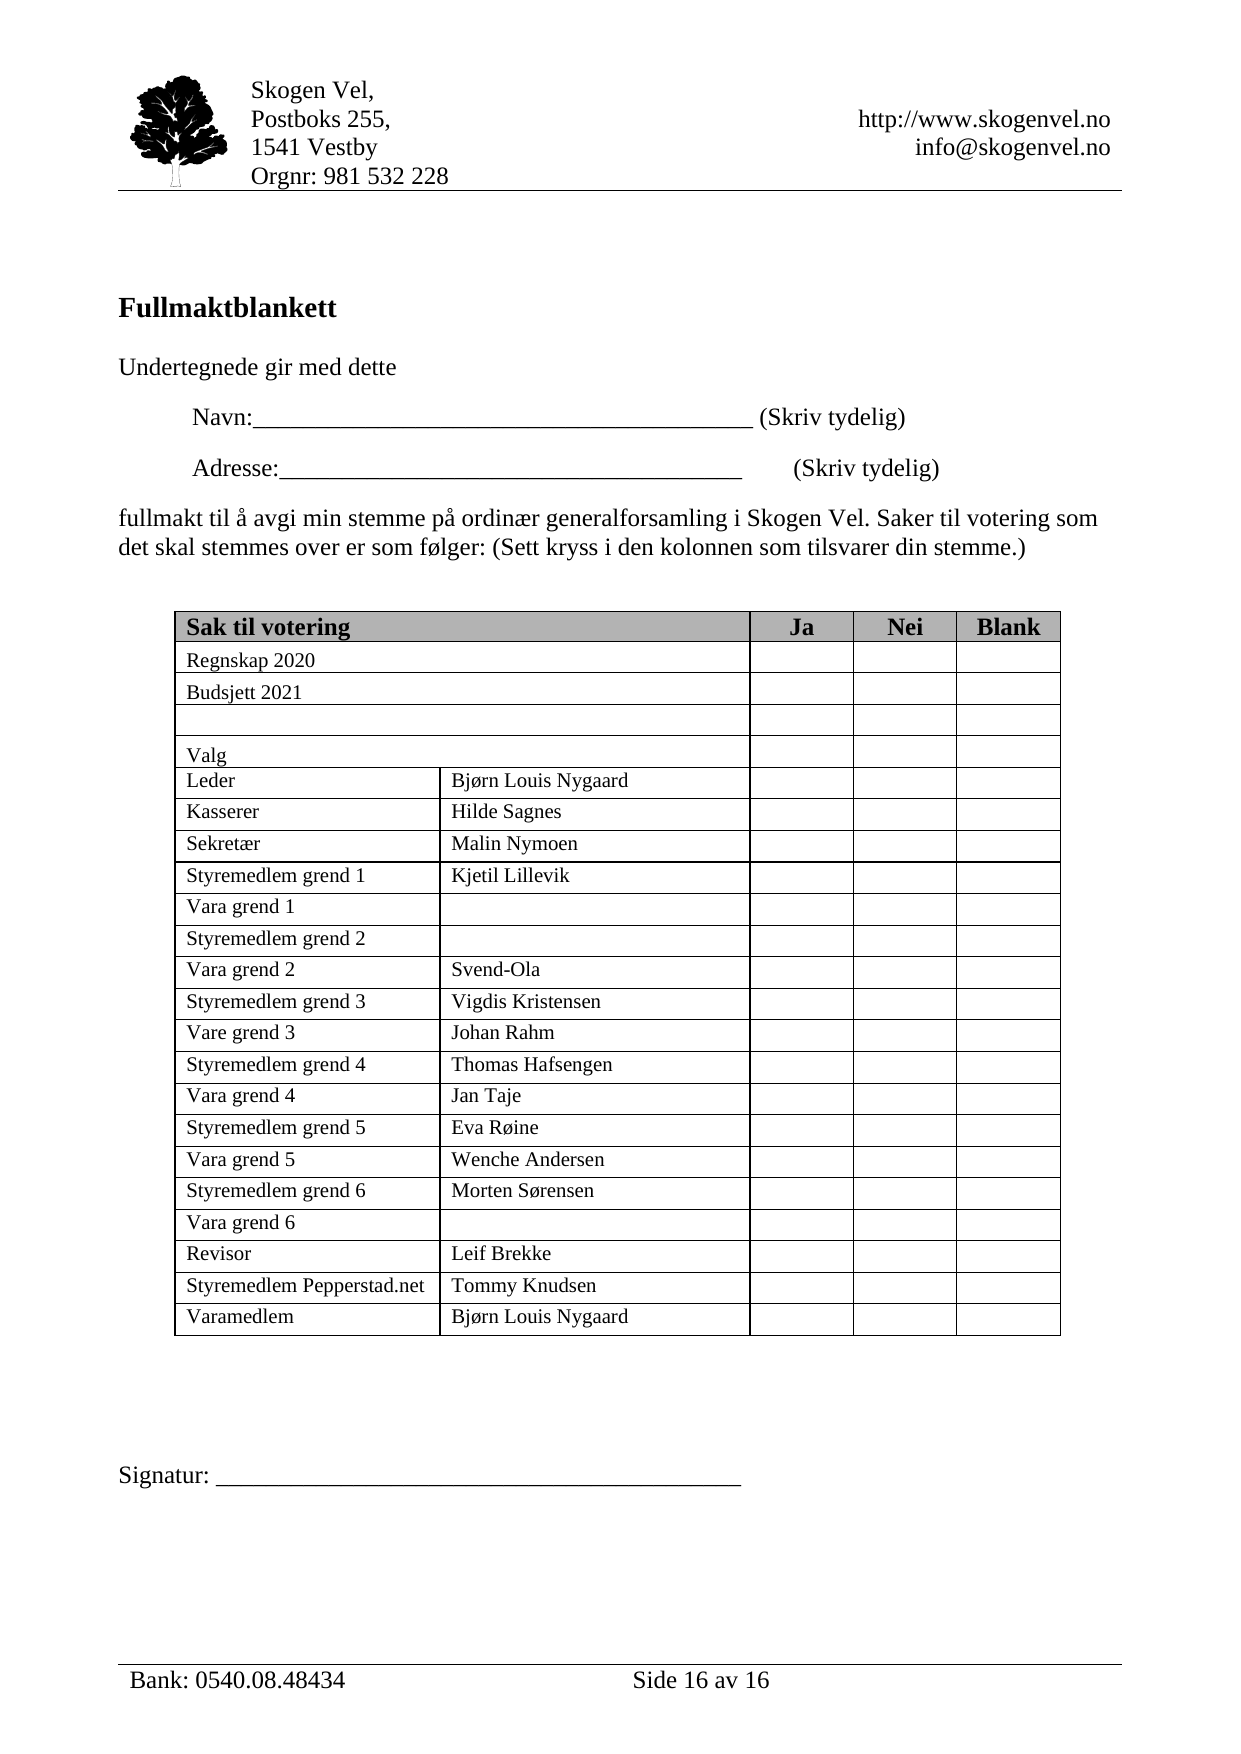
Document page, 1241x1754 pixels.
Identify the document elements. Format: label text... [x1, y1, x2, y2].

table_cell [751, 1084, 853, 1114]
table_cell Leif Brekke [441, 1241, 749, 1272]
table_cell [751, 989, 853, 1019]
table_cell [957, 926, 1060, 956]
table_cell [854, 1147, 956, 1177]
text fullmakt til å avgi min stemme på ordinær generalforsamling i Skogen Vel. Saker til votering som det skal stemmes over er som følger: (Sett kryss i den kolonnen som tilsvarer din stemme.) [118, 503, 1122, 560]
table_cell [854, 831, 956, 861]
table_cell Vara grend 2 [176, 957, 439, 988]
table_cell [751, 1178, 853, 1209]
table_cell [957, 1020, 1060, 1051]
table_cell [751, 736, 853, 767]
table_cell [854, 799, 956, 830]
table_cell Styremedlem grend 1 [176, 863, 439, 893]
table_cell Thomas Hafsengen [441, 1052, 749, 1082]
table_cell [751, 1273, 853, 1303]
table_cell [957, 1210, 1060, 1240]
table_cell Bjørn Louis Nygaard [441, 1304, 749, 1335]
table_cell [854, 1084, 956, 1114]
table_cell [957, 989, 1060, 1019]
table_cell Styremedlem grend 2 [176, 926, 439, 956]
table_cell [957, 863, 1060, 893]
table_cell Kjetil Lillevik [441, 863, 749, 893]
subtitle Fullmaktblankett [118, 290, 1122, 323]
table_cell [957, 768, 1060, 798]
table_cell Malin Nymoen [441, 831, 749, 861]
table_cell Styremedlem grend 6 [176, 1178, 439, 1209]
table_header Blank [957, 612, 1060, 641]
table_cell [854, 957, 956, 988]
table_header Sak til votering [176, 612, 749, 641]
table_cell Tommy Knudsen [441, 1273, 749, 1303]
table_cell [751, 1020, 853, 1051]
table_cell Morten Sørensen [441, 1178, 749, 1209]
table_cell [441, 894, 749, 924]
table_cell Sekretær [176, 831, 439, 861]
table_cell [957, 1147, 1060, 1177]
table_cell [957, 673, 1060, 704]
table_cell [751, 768, 853, 798]
table_cell [751, 1052, 853, 1082]
table_cell [441, 926, 749, 956]
table_cell [751, 1241, 853, 1272]
table_cell [957, 705, 1060, 735]
table_cell [957, 736, 1060, 767]
table_cell [854, 1052, 956, 1082]
table_cell [854, 1304, 956, 1335]
table_cell [751, 1115, 853, 1146]
table_cell [751, 673, 853, 704]
table_cell [751, 894, 853, 924]
table_cell [751, 705, 853, 735]
table_cell [751, 1147, 853, 1177]
table_cell Wenche Andersen [441, 1147, 749, 1177]
table_cell [957, 799, 1060, 830]
table_cell Hilde Sagnes [441, 799, 749, 830]
table_cell [854, 1210, 956, 1240]
table_cell Leder [176, 768, 439, 798]
table_cell [854, 926, 956, 956]
table_cell [751, 957, 853, 988]
text Signatur: __________________________________________ [118, 1461, 1122, 1489]
table_cell [957, 1052, 1060, 1082]
table_cell [854, 1273, 956, 1303]
table_cell [854, 863, 956, 893]
table_cell [854, 736, 956, 767]
table_cell [751, 863, 853, 893]
table_cell Varamedlem [176, 1304, 439, 1335]
table_cell Styremedlem grend 4 [176, 1052, 439, 1082]
table_cell [854, 705, 956, 735]
table_cell Johan Rahm [441, 1020, 749, 1051]
table_cell Regnskap 2020 [176, 642, 749, 672]
table_cell Vara grend 4 [176, 1084, 439, 1114]
table_cell [751, 926, 853, 956]
table_cell [957, 1084, 1060, 1114]
table_cell [854, 1020, 956, 1051]
table_cell [957, 894, 1060, 924]
table_cell [751, 642, 853, 672]
table_cell [854, 768, 956, 798]
table_cell Styremedlem grend 5 [176, 1115, 439, 1146]
table_cell [854, 642, 956, 672]
table_cell [957, 642, 1060, 672]
table_cell [751, 1210, 853, 1240]
table_cell Valg [176, 736, 749, 767]
table_cell [957, 1115, 1060, 1146]
table_cell Vigdis Kristensen [441, 989, 749, 1019]
text Adresse:_____________________________________ (Skriv tydelig) [118, 453, 1122, 481]
table_cell [957, 1241, 1060, 1272]
table_cell [751, 799, 853, 830]
table_header Nei [854, 612, 956, 641]
table_cell [957, 957, 1060, 988]
table_cell Revisor [176, 1241, 439, 1272]
table_cell Eva Røine [441, 1115, 749, 1146]
table_cell Styremedlem grend 3 [176, 989, 439, 1019]
table_cell [176, 705, 749, 735]
table_cell [957, 1304, 1060, 1335]
table_cell [751, 831, 853, 861]
table_cell [854, 673, 956, 704]
text Undertegnede gir med dette [118, 352, 1122, 381]
table_cell Jan Taje [441, 1084, 749, 1114]
table_cell Vara grend 6 [176, 1210, 439, 1240]
table_cell Vara grend 5 [176, 1147, 439, 1177]
table_cell Budsjett 2021 [176, 673, 749, 704]
table_cell [751, 1304, 853, 1335]
table_cell [854, 1178, 956, 1209]
text Navn:________________________________________ (Skriv tydelig) [118, 402, 1122, 431]
table_cell [957, 831, 1060, 861]
table_cell Vara grend 1 [176, 894, 439, 924]
table_cell Bjørn Louis Nygaard [441, 768, 749, 798]
table_cell Vare grend 3 [176, 1020, 439, 1051]
table_cell [957, 1178, 1060, 1209]
table_cell Kasserer [176, 799, 439, 830]
table_cell Styremedlem Pepperstad.net [176, 1273, 439, 1303]
table_cell [441, 1210, 749, 1240]
table_cell Svend-Ola [441, 957, 749, 988]
table_header Ja [751, 612, 853, 641]
table_cell [957, 1273, 1060, 1303]
table_cell [854, 989, 956, 1019]
table_cell [854, 894, 956, 924]
table_cell [854, 1241, 956, 1272]
table_cell [854, 1115, 956, 1146]
